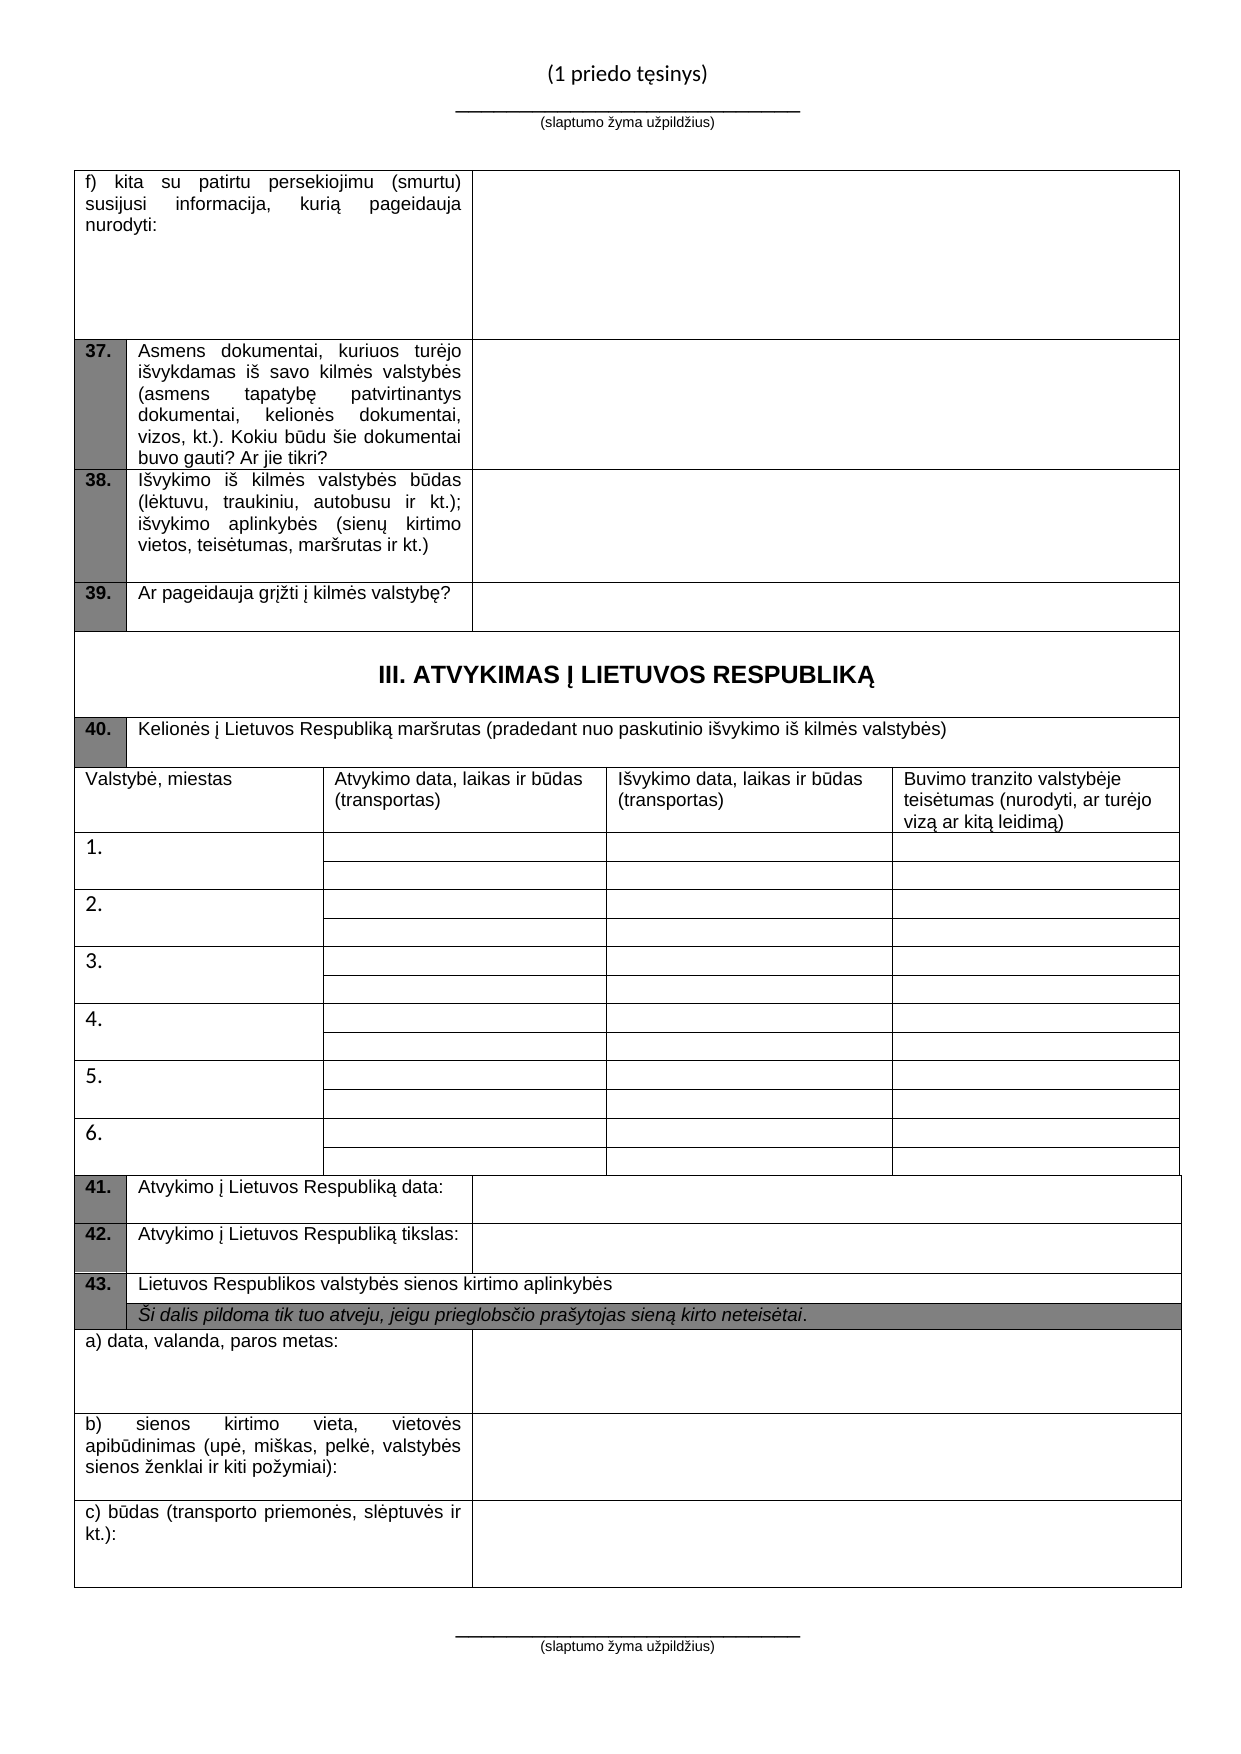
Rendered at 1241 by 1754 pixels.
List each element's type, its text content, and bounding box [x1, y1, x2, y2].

table_cell [607, 862, 892, 889]
table_cell 3. [75, 947, 323, 1003]
table_cell [324, 1119, 606, 1147]
table_cell Išvykimo data, laikas ir būdas (transportas) [607, 768, 892, 832]
table_cell Asmens dokumentai, kuriuos turėjo išvykdamas iš savo kilmės valstybės (asmens tapatybę patvirtinantys dokumentai, kelionės dokumentai, vizos, kt.). Kokiu būdu šie dokumentai buvo gauti? Ar jie tikri? [127, 340, 472, 469]
table_cell [324, 947, 606, 975]
table_cell [893, 976, 1179, 1003]
table_cell [324, 1061, 606, 1089]
table_cell [893, 1033, 1179, 1060]
table_cell c) būdas (transporto priemonės, slėptuvės ir kt.): [75, 1501, 472, 1587]
table_cell [324, 890, 606, 918]
table_cell [324, 1148, 606, 1175]
table_cell [324, 1090, 606, 1118]
table_cell [893, 919, 1179, 946]
table_cell 39. [75, 583, 126, 631]
table_cell [324, 833, 606, 861]
table_cell 41. [75, 1176, 126, 1223]
table_cell [893, 1090, 1179, 1118]
table_cell Atvykimo data, laikas ir būdas (transportas) [324, 768, 606, 832]
table_cell 4. [75, 1004, 323, 1060]
table_cell [893, 833, 1179, 861]
table_cell Išvykimo iš kilmės valstybės būdas (lėktuvu, traukiniu, autobusu ir kt.); išvykimo aplinkybės (sienų kirtimo vietos, teisėtumas, maršrutas ir kt.) [127, 470, 472, 581]
table_cell [893, 1061, 1179, 1089]
table_cell [473, 1501, 1181, 1587]
table_cell [893, 1148, 1179, 1175]
table_cell Kelionės į Lietuvos Respubliką maršrutas (pradedant nuo paskutinio išvykimo iš kilmės valstybės) [127, 718, 1179, 767]
table_cell Lietuvos Respublikos valstybės sienos kirtimo aplinkybės [127, 1274, 1181, 1303]
table_cell [324, 919, 606, 946]
table_cell [893, 1004, 1179, 1032]
table_cell 6. [75, 1119, 323, 1175]
table_cell [473, 470, 1179, 581]
table_cell [324, 862, 606, 889]
table_cell [473, 1330, 1181, 1412]
table_cell [607, 1004, 892, 1032]
table_cell [473, 583, 1179, 631]
table_cell [473, 1176, 1181, 1223]
table_cell Ar pageidauja grįžti į kilmės valstybę? [127, 583, 472, 631]
table_cell [607, 1119, 892, 1147]
table_cell 1. [75, 833, 323, 889]
table_cell [607, 947, 892, 975]
table_cell 40. [75, 718, 126, 767]
table_cell Ši dalis pildoma tik tuo atveju, jeigu prieglobsčio prašytojas sieną kirto neteisėtai. [127, 1304, 1181, 1329]
table_cell [607, 1148, 892, 1175]
table_cell [473, 1224, 1181, 1272]
table_cell 42. [75, 1224, 126, 1272]
table_cell [893, 1119, 1179, 1147]
table_cell b) sienos kirtimo vieta, vietovės apibūdinimas (upė, miškas, pelkė, valstybės sienos ženklai ir kiti požymiai): [75, 1414, 472, 1500]
table_cell [324, 976, 606, 1003]
table_cell [473, 340, 1179, 469]
table_cell [607, 1090, 892, 1118]
table_cell [607, 890, 892, 918]
table_cell Atvykimo į Lietuvos Respubliką data: [127, 1176, 472, 1223]
table_cell [893, 947, 1179, 975]
table_cell 43. [75, 1274, 126, 1329]
table_cell 2. [75, 890, 323, 946]
table_cell Valstybė, miestas [75, 768, 323, 832]
table_cell [607, 1033, 892, 1060]
table_cell 37. [75, 340, 126, 469]
table_cell [324, 1004, 606, 1032]
table_cell [607, 1061, 892, 1089]
table_cell [893, 890, 1179, 918]
table_cell [607, 833, 892, 861]
table_cell 38. [75, 470, 126, 581]
table_cell III. ATVYKIMAS Į LIETUVOS RESPUBLIKĄ [75, 632, 1179, 717]
table_cell Buvimo tranzito valstybėje teisėtumas (nurodyti, ar turėjo vizą ar kitą leidimą) [893, 768, 1179, 832]
table_cell [607, 919, 892, 946]
table_cell a) data, valanda, paros metas: [75, 1330, 472, 1412]
table_cell Atvykimo į Lietuvos Respubliką tikslas: [127, 1224, 472, 1272]
table_cell [324, 1033, 606, 1060]
table_cell [893, 862, 1179, 889]
table_cell 5. [75, 1061, 323, 1118]
table_cell [607, 976, 892, 1003]
table_cell [473, 171, 1179, 339]
table_cell [473, 1414, 1181, 1500]
table_cell f) kita su patirtu persekiojimu (smurtu) susijusi informacija, kurią pageidauja nurodyti: [75, 171, 472, 339]
